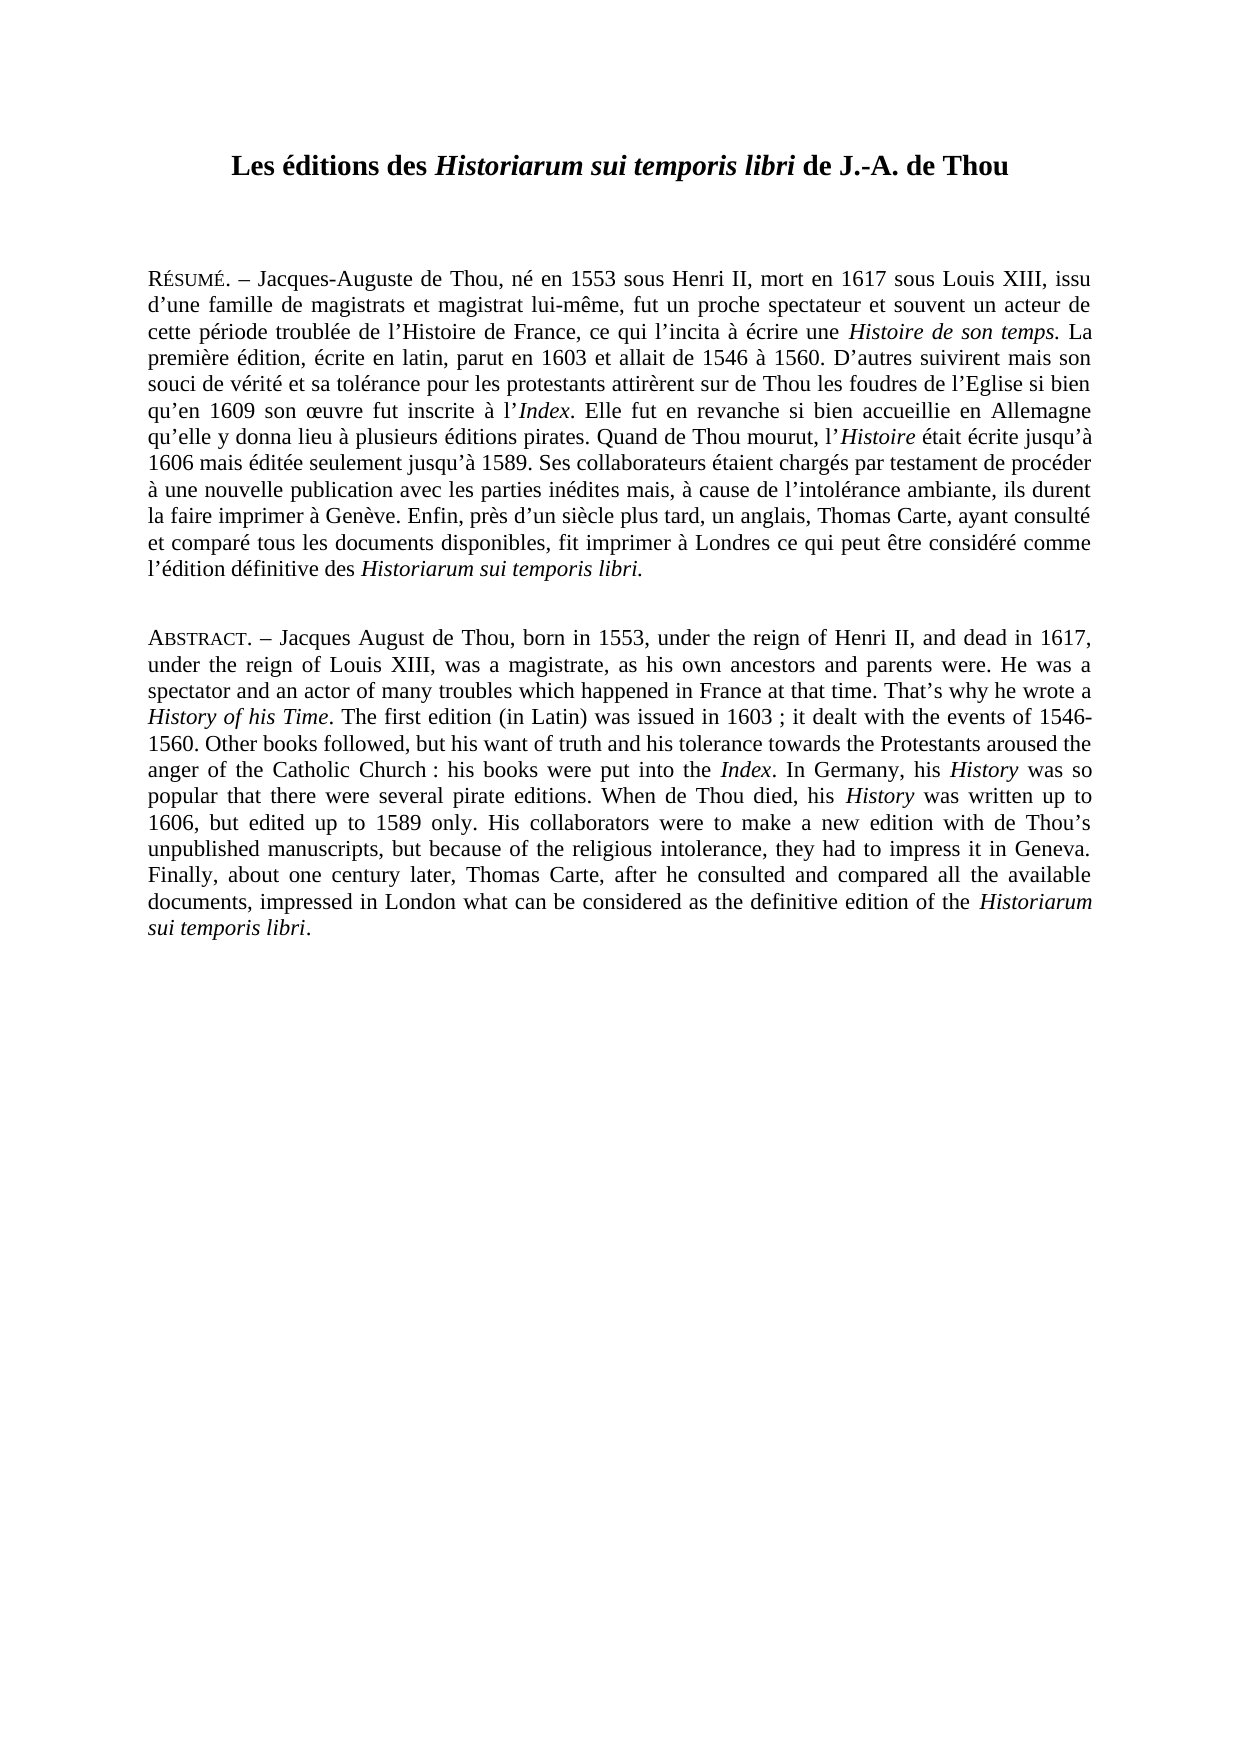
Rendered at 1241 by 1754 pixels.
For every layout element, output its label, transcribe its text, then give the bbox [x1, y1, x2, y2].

text Abstract. – Jacques August de Thou, born in 1553, under the reign of Henri II, and dead in 1617, under the reign of Louis XIII, was a magistrate, as his own ancestors and parents were. He was a spectator and an actor of many troubles which happened in France at that time. That’s why he wrote a History of his Time. The first edition (in Latin) was issued in 1603 ; it dealt with the events of 1546-1560. Other books followed, but his want of truth and his tolerance towards the Protestants aroused the anger of the Catholic Church : his books were put into the Index. In Germany, his History was so popular that there were several pirate editions. When de Thou died, his History was written up to 1606, but edited up to 1589 only. His collaborators were to make a new edition with de Thou’s unpublished manuscripts, but because of the religious intolerance, they had to impress it in Geneva. Finally, about one century later, Thomas Carte, after he consulted and compared all the available documents, impressed in London what can be considered as the definitive edition of the Historiarum sui temporis libri. [148, 624, 1093, 941]
text Les éditions des Historiarum sui temporis libri de J.-A. de Thou [148, 148, 1093, 181]
text Résumé. – Jacques-Auguste de Thou, né en 1553 sous Henri II, mort en 1617 sous Louis XIII, issu d’une famille de magistrats et magistrat lui-même, fut un proche spectateur et souvent un acteur de cette période troublée de l’Histoire de France, ce qui l’incita à écrire une Histoire de son temps. La première édition, écrite en latin, parut en 1603 et allait de 1546 à 1560. D’autres suivirent mais son souci de vérité et sa tolérance pour les protestants attirèrent sur de Thou les foudres de l’Eglise si bien qu’en 1609 son œuvre fut inscrite à l’Index. Elle fut en revanche si bien accueillie en Allemagne qu’elle y donna lieu à plusieurs éditions pirates. Quand de Thou mourut, l’Histoire était écrite jusqu’à 1606 mais éditée seulement jusqu’à 1589. Ses collaborateurs étaient chargés par testament de procéder à une nouvelle publication avec les parties inédites mais, à cause de l’intolérance ambiante, ils durent la faire imprimer à Genève. Enfin, près d’un siècle plus tard, un anglais, Thomas Carte, ayant consulté et comparé tous les documents disponibles, fit imprimer à Londres ce qui peut être considéré comme l’édition définitive des Historiarum sui temporis libri. [148, 265, 1093, 581]
